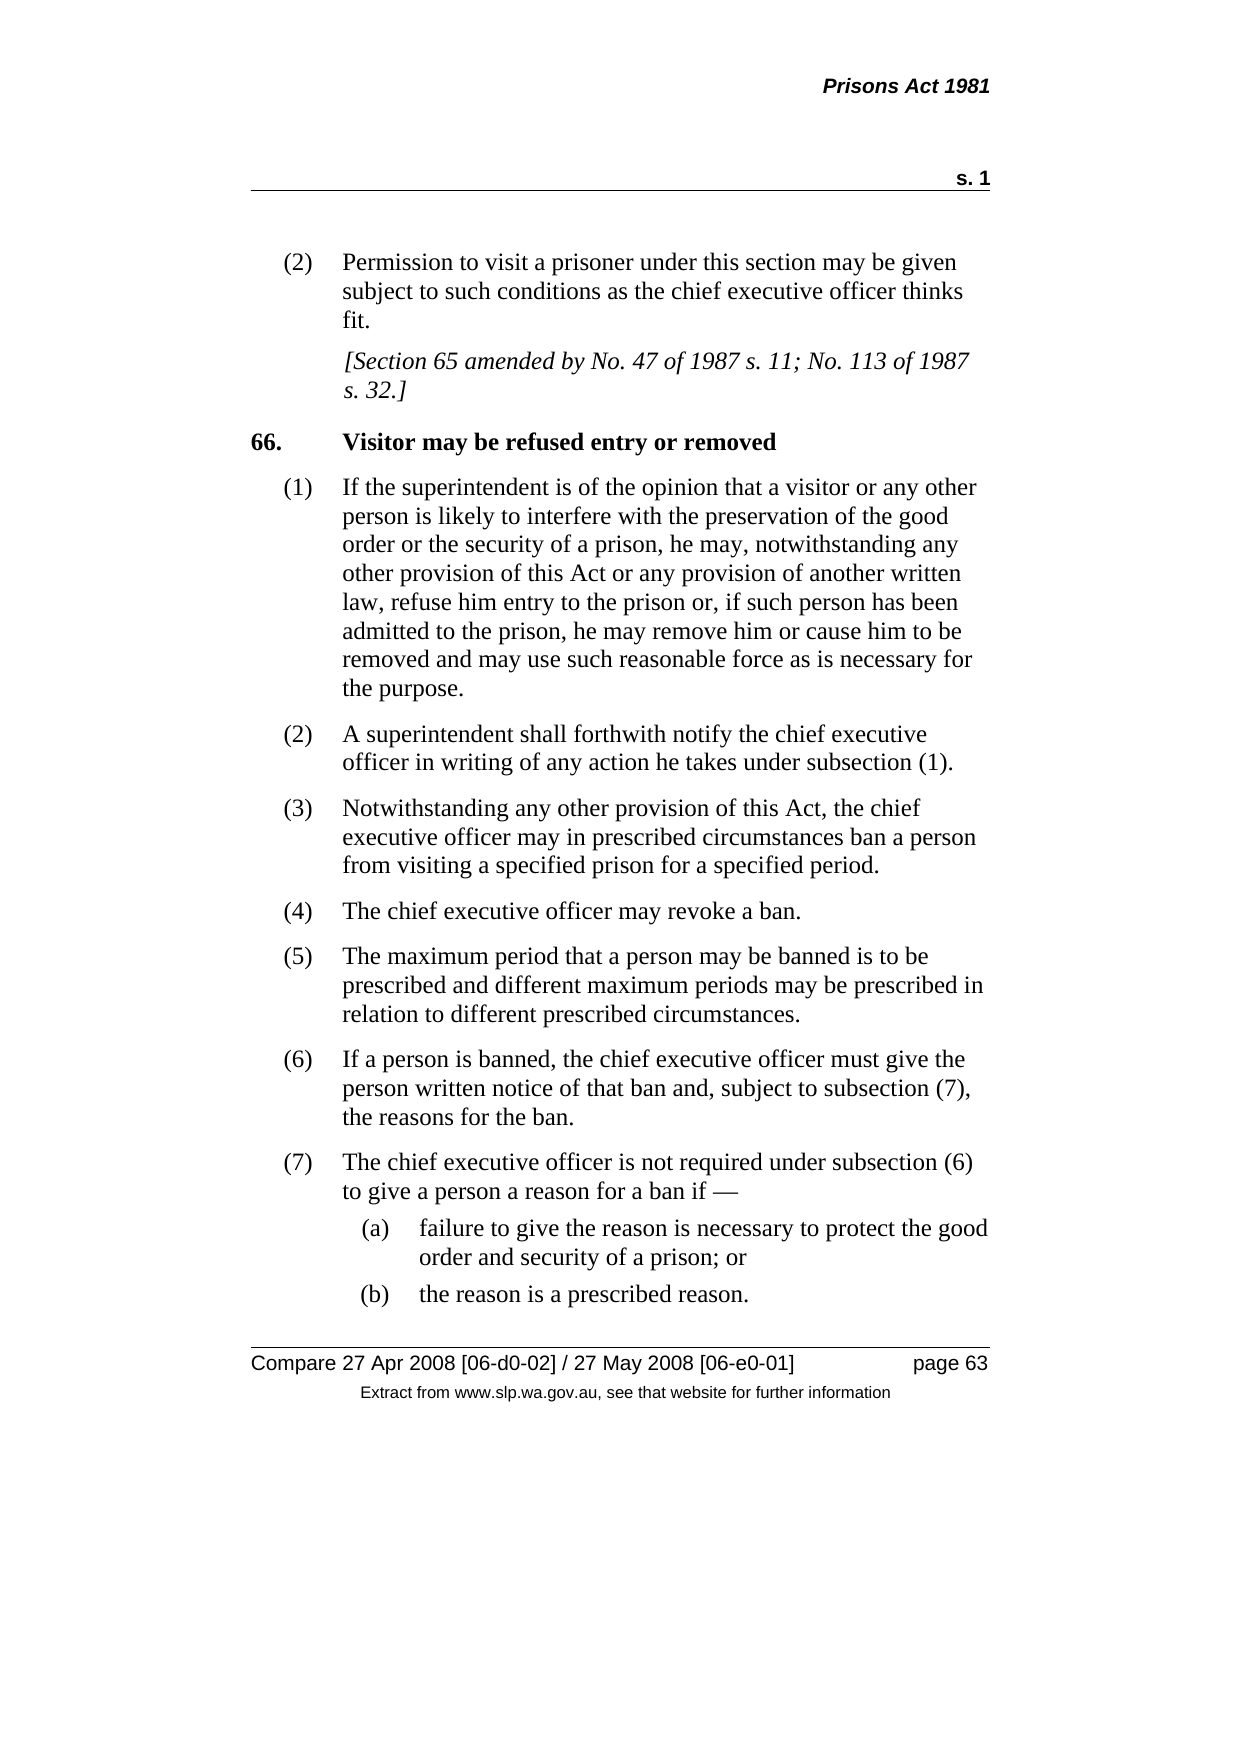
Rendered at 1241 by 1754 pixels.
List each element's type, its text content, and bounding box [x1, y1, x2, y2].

text (5) The maximum period that a person may be banned is to be prescribed and different maximum periods may be prescribed in relation to different prescribed circumstances. [251, 941, 990, 1027]
text (b) the reason is a prescribed reason. [251, 1279, 990, 1307]
text (2) Permission to visit a prisoner under this section may be given subject to such conditions as the chief executive officer thinks fit. [251, 247, 990, 334]
text (7) The chief executive officer is not required under subsection (6) to give a person a reason for a ban if — [251, 1147, 990, 1204]
text (2) A superintendent shall forthwith notify the chief executive officer in writing of any action he takes under subsection (1). [251, 719, 990, 776]
text (3) Notwithstanding any other provision of this Act, the chief executive officer may in prescribed circumstances ban a person from visiting a specified prison for a specified period. [251, 793, 990, 879]
text (6) If a person is banned, the chief executive officer must give the person written notice of that ban and, subject to subsection (7), the reasons for the ban. [251, 1044, 990, 1130]
text (a) failure to give the reason is necessary to protect the good order and security of a prison; or [251, 1213, 990, 1270]
text (1) If the superintendent is of the opinion that a visitor or any other person is likely to interfere with the preservation of the good order or the security of a prison, he may, notwithstanding any other provision of this Act or any provision of another written law, refuse him entry to the prison or, if such person has been admitted to the prison, he may remove him or cause him to be removed and may use such reasonable force as is necessary for the purpose. [251, 472, 990, 702]
text [Section 65 amended by No. 47 of 1987 s. 11; No. 113 of 1987 s. 32.] [251, 346, 990, 404]
text (4) The chief executive officer may revoke a ban. [251, 896, 990, 924]
subtitle 66. Visitor may be refused entry or removed [251, 427, 990, 455]
